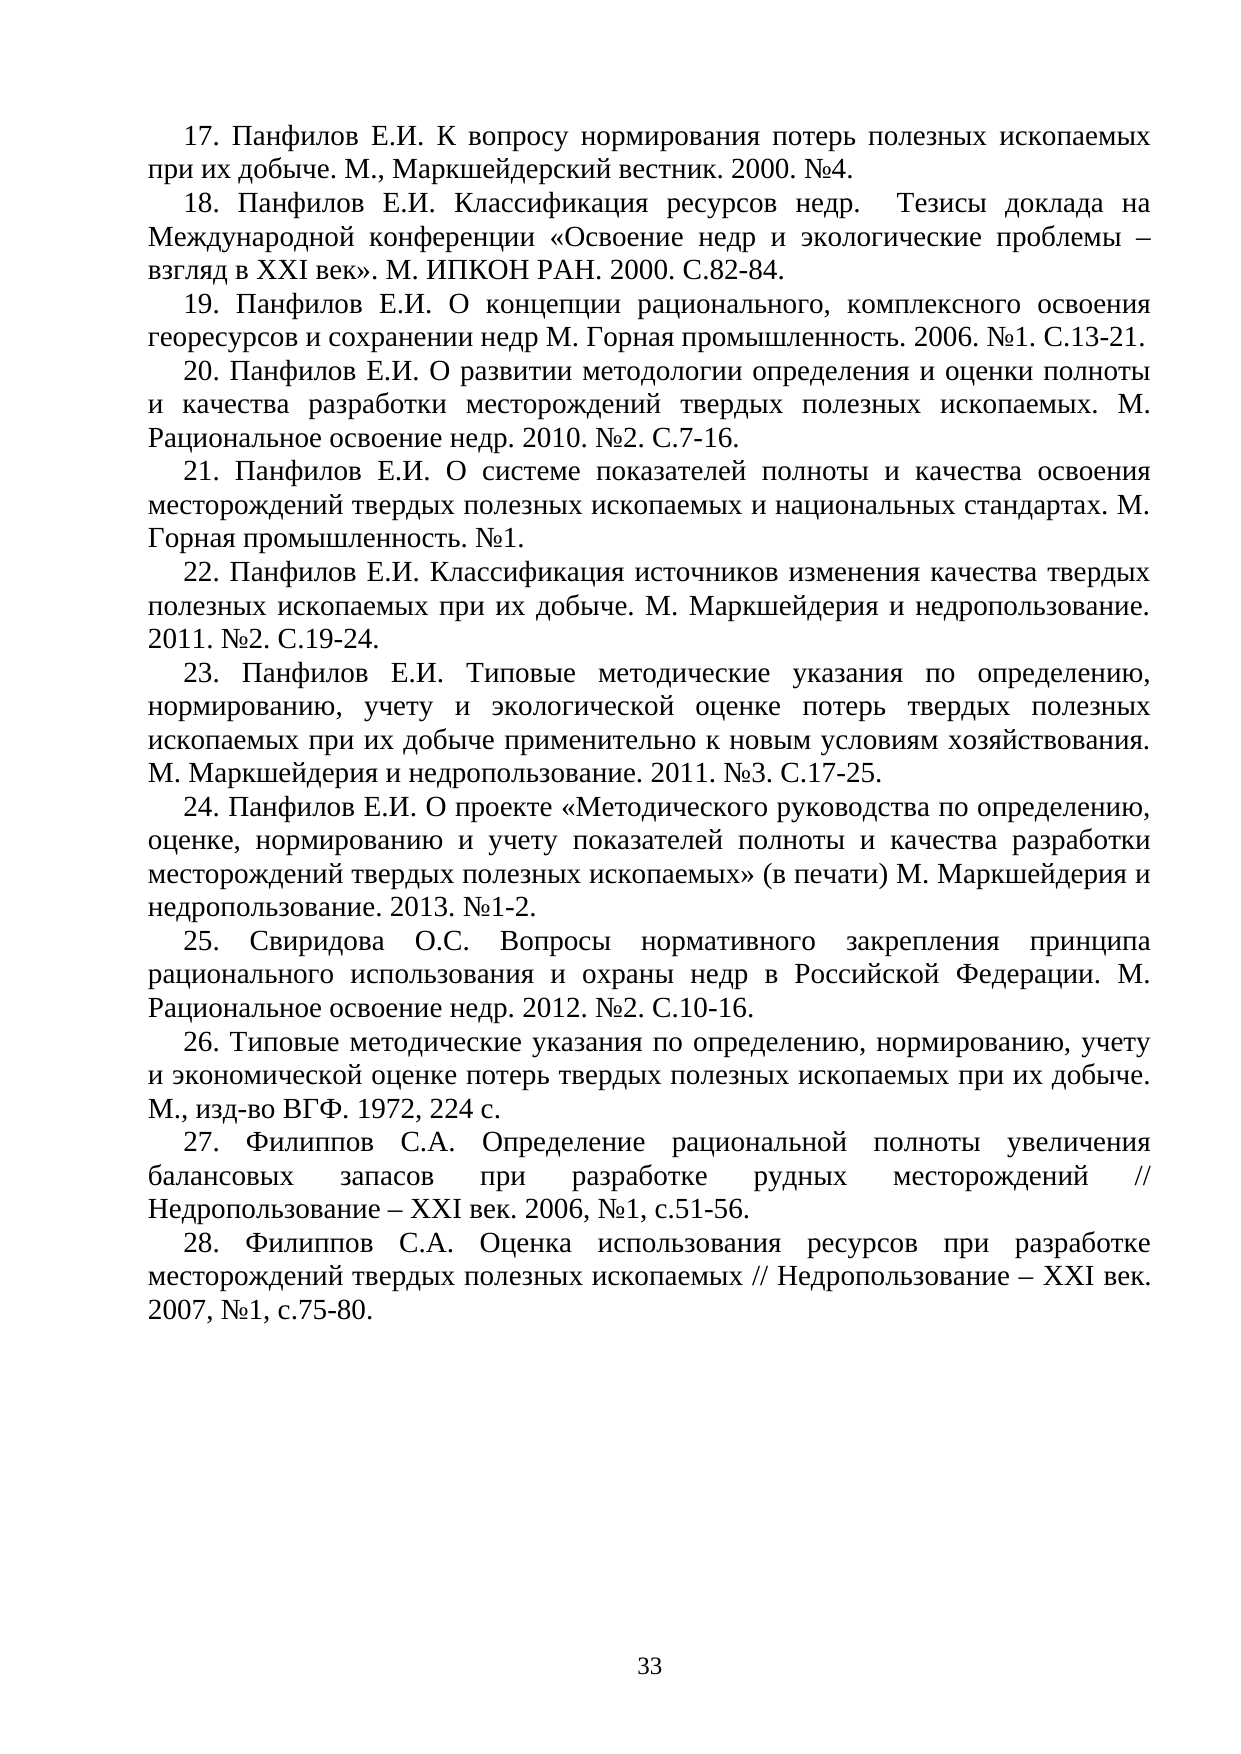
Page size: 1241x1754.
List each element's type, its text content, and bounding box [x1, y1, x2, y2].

text 18. Панфилов Е.И. Классификация ресурсов недр. Тезисы доклада на Международной конференции «Освоение недр и экологические проблемы – взгляд в XXI век». М. ИПКОН РАН. 2000. С.82-84. [148, 185, 1152, 286]
text 19. Панфилов Е.И. О концепции рационального, комплексного освоения георесурсов и сохранении недр М. Горная промышленность. 2006. №1. С.13-21. [148, 286, 1152, 353]
text 26. Типовые методические указания по определению, нормированию, учету и экономической оценке потерь твердых полезных ископаемых при их добыче. М., изд-во ВГФ. 1972, 224 с. [148, 1024, 1152, 1124]
text 17. Панфилов Е.И. К вопросу нормирования потерь полезных ископаемых при их добыче. М., Маркшейдерский вестник. 2000. №4. [148, 118, 1152, 185]
text 22. Панфилов Е.И. Классификация источников изменения качества твердых полезных ископаемых при их добыче. М. Маркшейдерия и недропользование. 2011. №2. С.19-24. [148, 554, 1152, 655]
text 21. Панфилов Е.И. О системе показателей полноты и качества освоения месторождений твердых полезных ископаемых и национальных стандартах. М. Горная промышленность. №1. [148, 453, 1152, 554]
text 23. Панфилов Е.И. Типовые методические указания по определению, нормированию, учету и экологической оценке потерь твердых полезных ископаемых при их добыче применительно к новым условиям хозяйствования. М. Маркшейдерия и недропользование. 2011. №3. С.17-25. [148, 655, 1152, 789]
text 20. Панфилов Е.И. О развитии методологии определения и оценки полноты и качества разработки месторождений твердых полезных ископаемых. М. Рациональное освоение недр. 2010. №2. С.7-16. [148, 353, 1152, 453]
text 25. Свиридова О.С. Вопросы нормативного закрепления принципа рационального использования и охраны недр в Российской Федерации. М. Рациональное освоение недр. 2012. №2. С.10-16. [148, 923, 1152, 1024]
text 24. Панфилов Е.И. О проекте «Методического руководства по определению, оценке, нормированию и учету показателей полноты и качества разработки месторождений твердых полезных ископаемых» (в печати) М. Маркшейдерия и недропользование. 2013. №1-2. [148, 789, 1152, 923]
text 27. Филиппов С.А. Определение рациональной полноты увеличения балансовых запасов при разработке рудных месторождений // Недропользование – XXI век. 2006, №1, с.51-56. [148, 1124, 1152, 1225]
text 28. Филиппов С.А. Оценка использования ресурсов при разработке месторождений твердых полезных ископаемых // Недропользование – XXI век. 2007, №1, с.75-80. [148, 1225, 1152, 1326]
